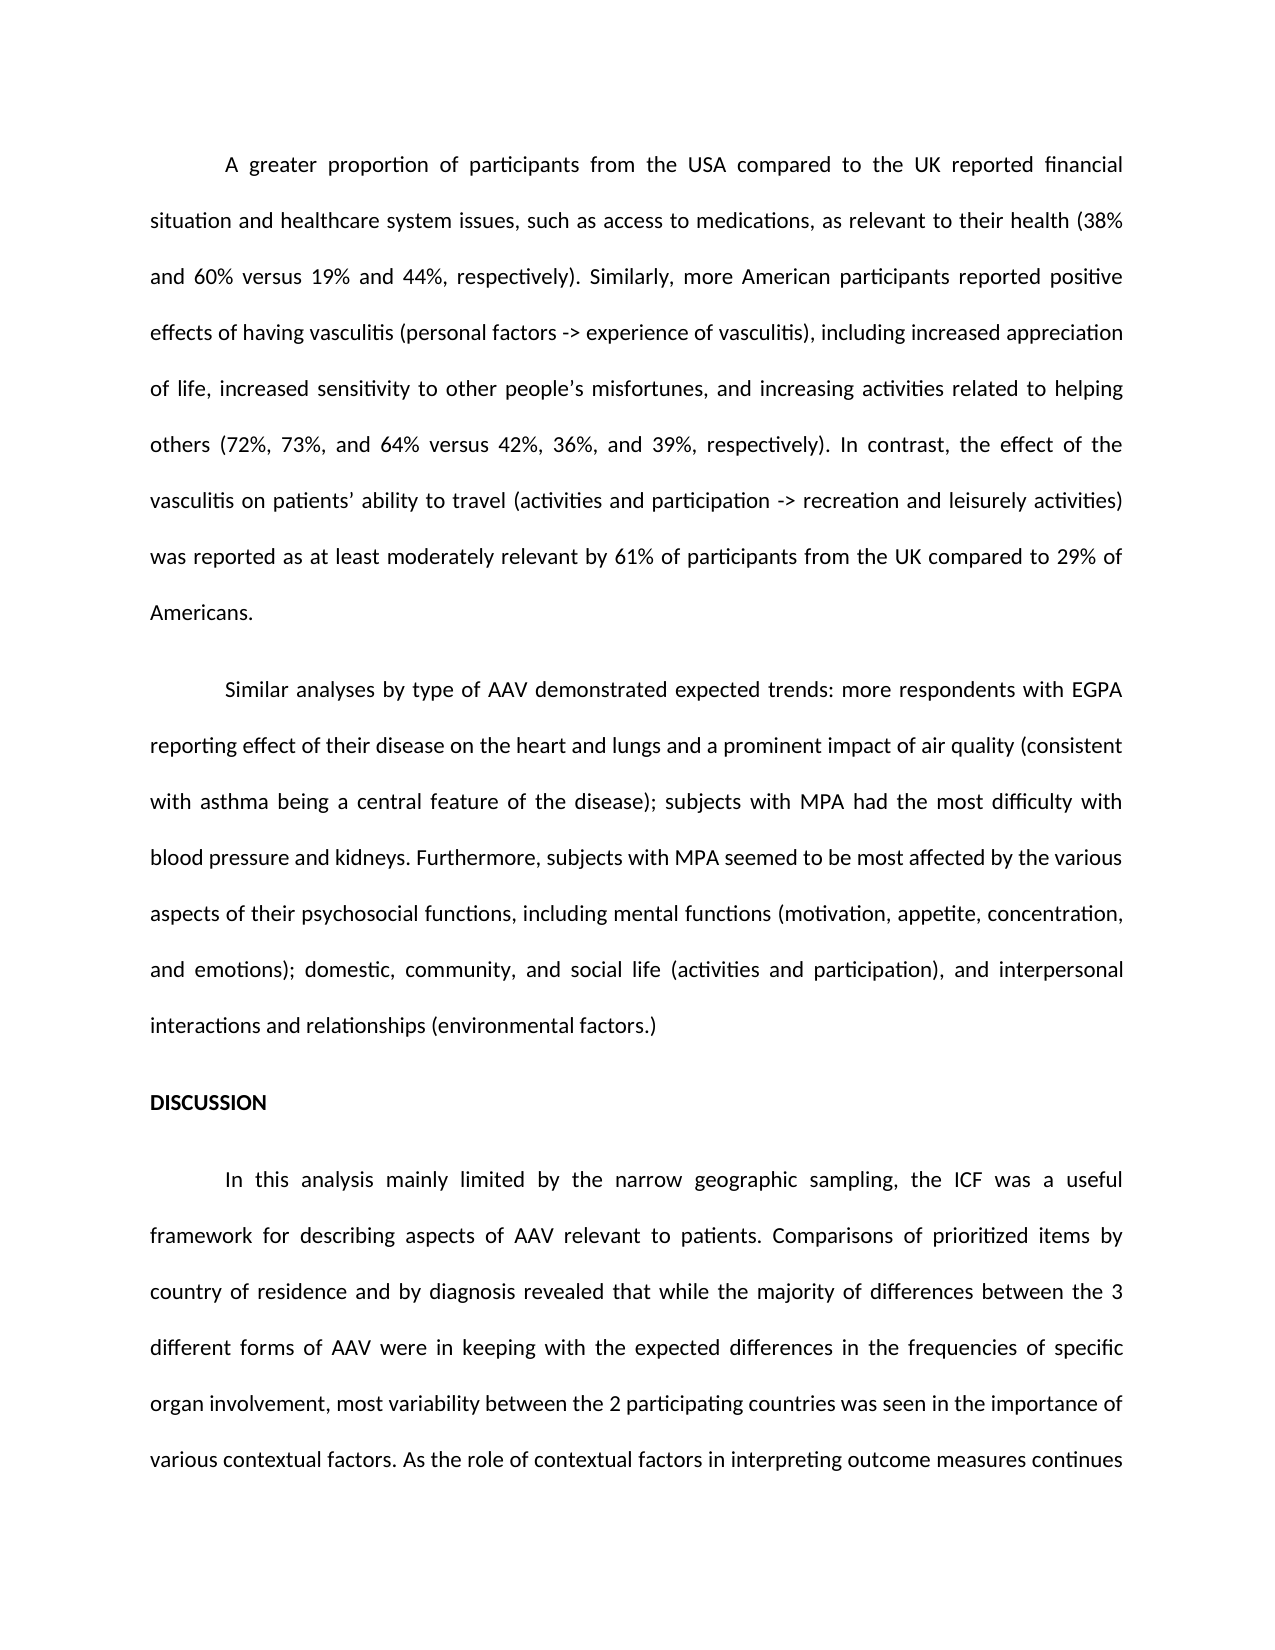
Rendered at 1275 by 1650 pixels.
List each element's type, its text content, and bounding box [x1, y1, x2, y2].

text DISCUSSION [150, 1088, 1125, 1116]
text A greater proportion of participants from the USA compared to the UK reported financial situation and healthcare system issues, such as access to medications, as relevant to their health (38% and 60% versus 19% and 44%, respectively). Similarly, more American participants reported positive effects of having vasculitis (personal factors -> experience of vasculitis), including increased appreciation of life, increased sensitivity to other people’s misfortunes, and increasing activities related to helping others (72%, 73%, and 64% versus 42%, 36%, and 39%, respectively). In contrast, the effect of the vasculitis on patients’ ability to travel (activities and participation -> recreation and leisurely activities) was reported as at least moderately relevant by 61% of participants from the UK compared to 29% of Americans. [150, 150, 1125, 626]
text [150, 1165, 1125, 1473]
text Similar analyses by type of AAV demonstrated expected trends: more respondents with EGPA reporting effect of their disease on the heart and lungs and a prominent impact of air quality (consistent with asthma being a central feature of the disease); subjects with MPA had the most difficulty with blood pressure and kidneys. Furthermore, subjects with MPA seemed to be most affected by the various aspects of their psychosocial functions, including mental functions (motivation, appetite, concentration, and emotions); domestic, community, and social life (activities and participation), and interpersonal interactions and relationships (environmental factors.) [150, 675, 1125, 1039]
